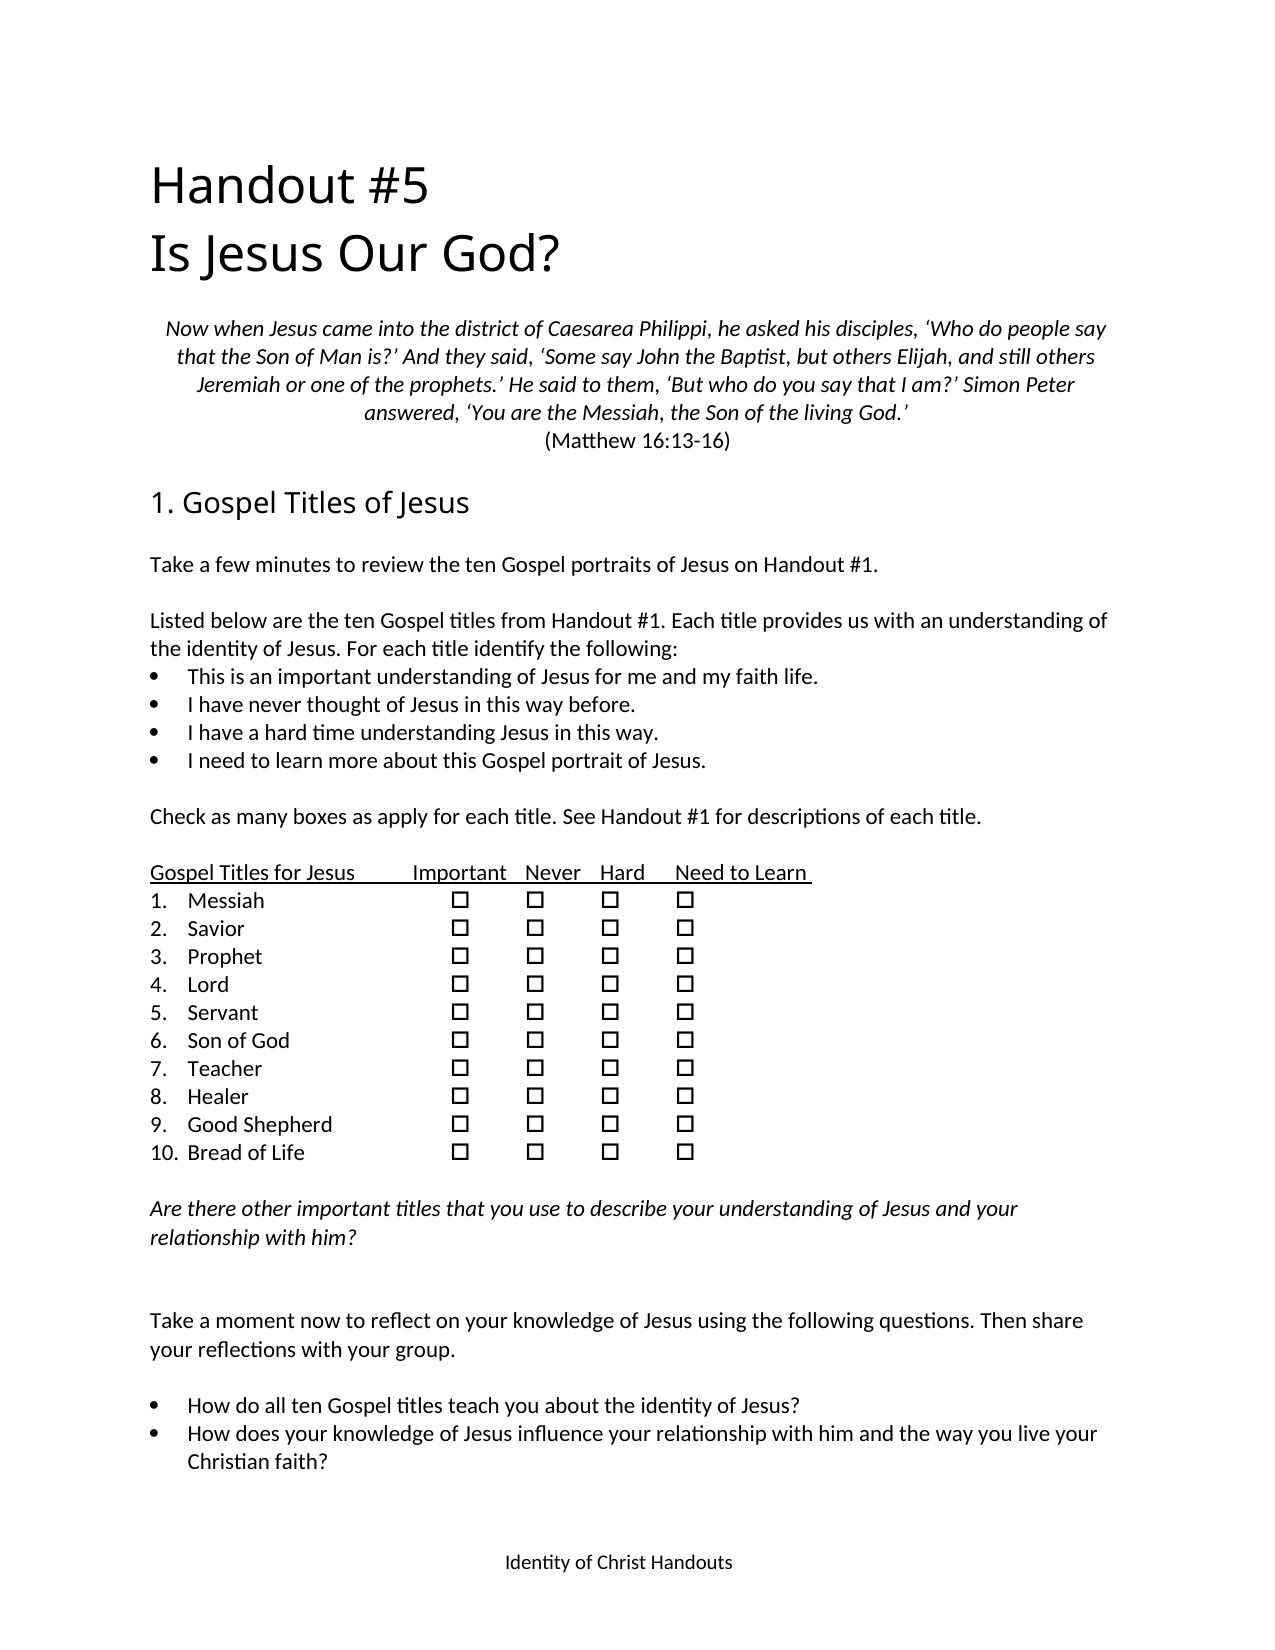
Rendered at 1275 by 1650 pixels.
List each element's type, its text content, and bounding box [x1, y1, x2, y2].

list Good Shepherd [150, 1111, 1125, 1138]
list How do all ten Gospel titles teach you about the identity of Jesus? [150, 1391, 1125, 1419]
list Messiah [150, 886, 1125, 914]
text Gospel Titles for Jesus Important Never Hard Need to Learn [150, 858, 1125, 886]
list Lord [150, 970, 1125, 998]
text Check as many boxes as apply for each title. See Handout #1 for descriptions of each title. [150, 802, 1125, 830]
text Listed below are the ten Gospel titles from Handout #1. Each title provides us with an understanding of the identity of Jesus. For each title identify the following: [150, 606, 1125, 662]
list Bread of Life [150, 1138, 1125, 1167]
list I need to learn more about this Gospel portrait of Jesus. [150, 746, 1125, 774]
list Healer [150, 1082, 1125, 1111]
text Now when Jesus came into the district of Caesarea Philippi, he asked his disciples, ‘Who do people say that the Son of Man is?’ And they said, ‘Some say John the Baptist, but others Elijah, and still others Jeremiah or one of the prophets.’ He said to them, ‘But who do you say that I am?’ Simon Peter answered, ‘You are the Messiah, the Son of the living God.’ [150, 314, 1125, 426]
list Teacher [150, 1054, 1125, 1082]
list I have never thought of Jesus in this way before. [150, 690, 1125, 718]
list I have a hard time understanding Jesus in this way. [150, 718, 1125, 746]
list Son of God [150, 1026, 1125, 1054]
subtitle Is Jesus Our God? [150, 218, 1125, 286]
text (Matthew 16:13-16) [150, 426, 1125, 454]
list Prophet [150, 942, 1125, 970]
list How does your knowledge of Jesus influence your relationship with him and the way you live your Christian faith? [150, 1419, 1125, 1475]
subtitle 1. Gospel Titles of Jesus [150, 482, 1125, 522]
list Savior [150, 914, 1125, 942]
subtitle Handout #5 [150, 150, 1125, 218]
text Take a moment now to reflect on your knowledge of Jesus using the following questions. Then share your reflections with your group. [150, 1307, 1125, 1363]
list This is an important understanding of Jesus for me and my faith life. [150, 662, 1125, 690]
text Are there other important titles that you use to describe your understanding of Jesus and your relationship with him? [150, 1194, 1125, 1251]
text Take a few minutes to review the ten Gospel portraits of Jesus on Handout #1. [150, 550, 1125, 578]
list Servant [150, 998, 1125, 1026]
